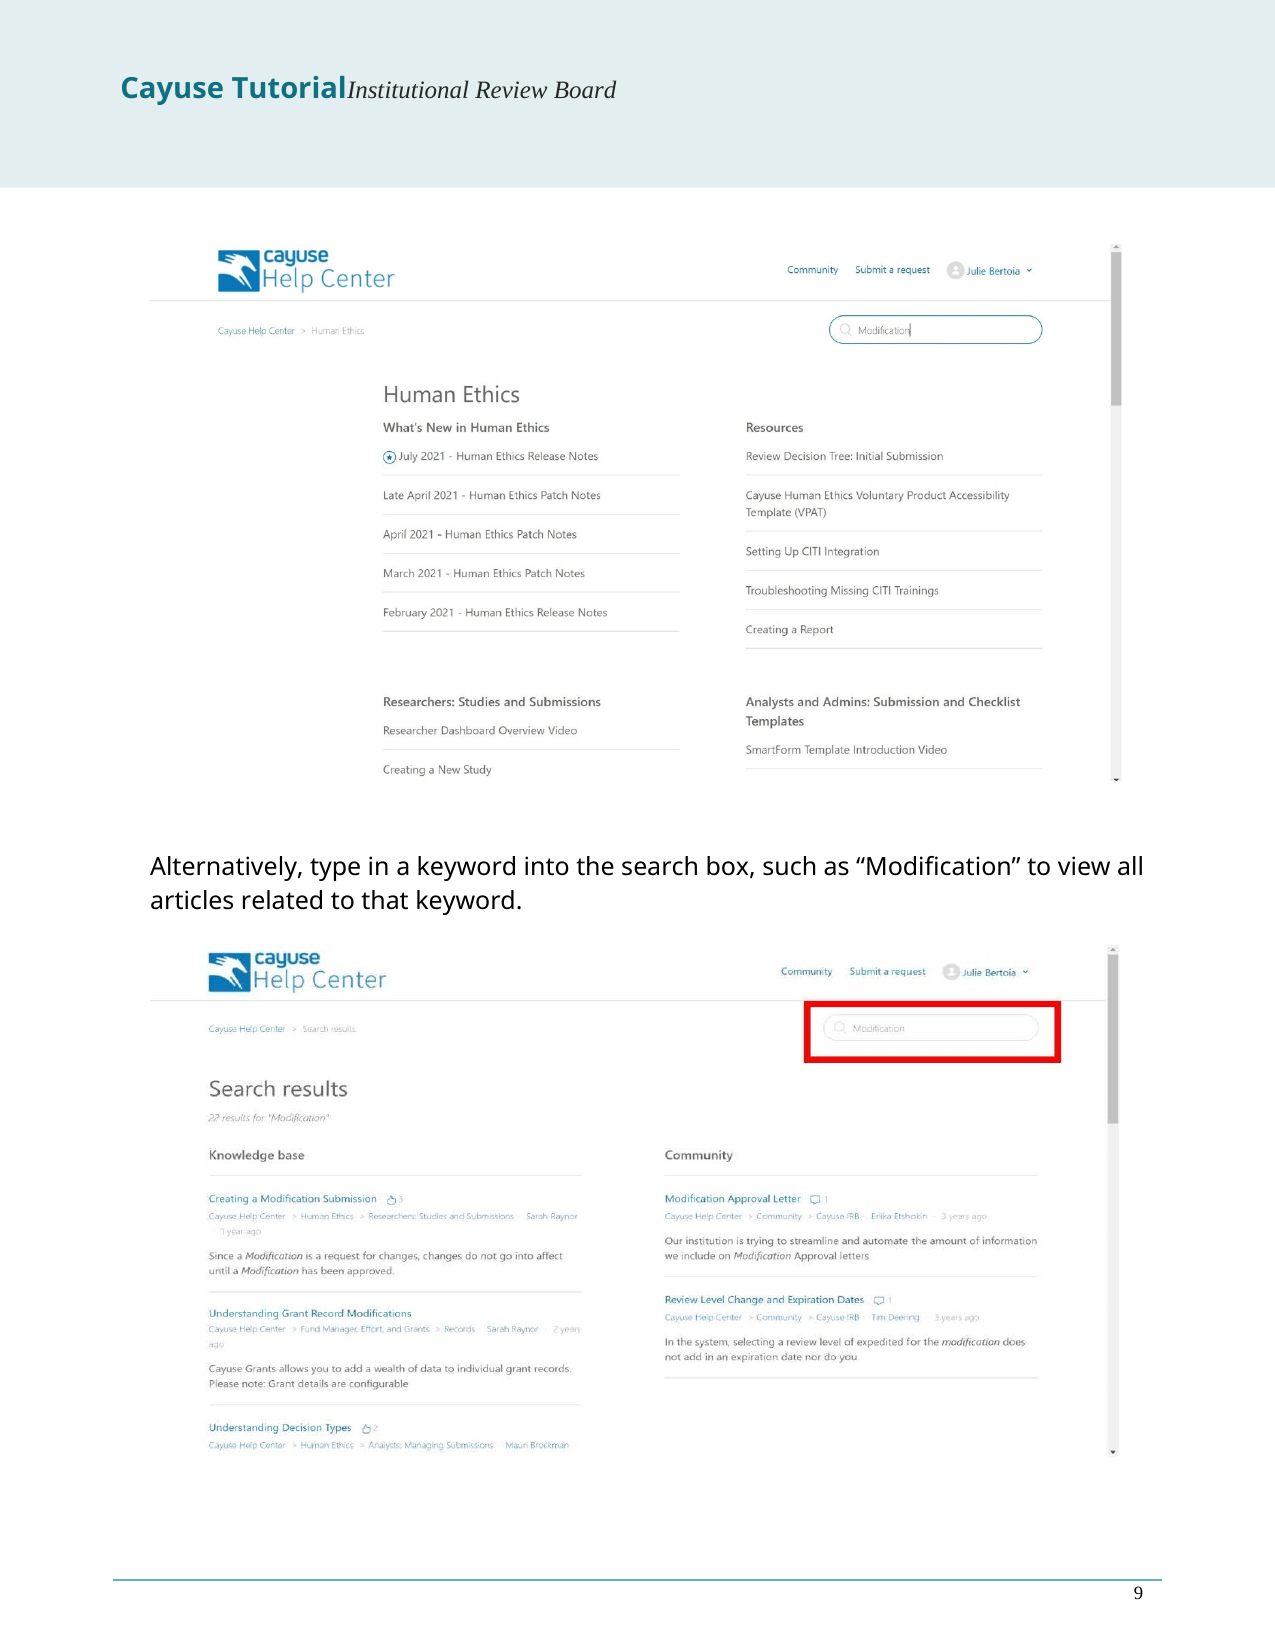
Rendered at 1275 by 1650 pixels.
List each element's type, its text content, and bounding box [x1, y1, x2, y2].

picture [150, 244, 1122, 781]
picture [150, 944, 1121, 1458]
list Alternatively, type in a keyword into the search box, such as “Modification” to view all articles related to that keyword. [150, 849, 1162, 917]
